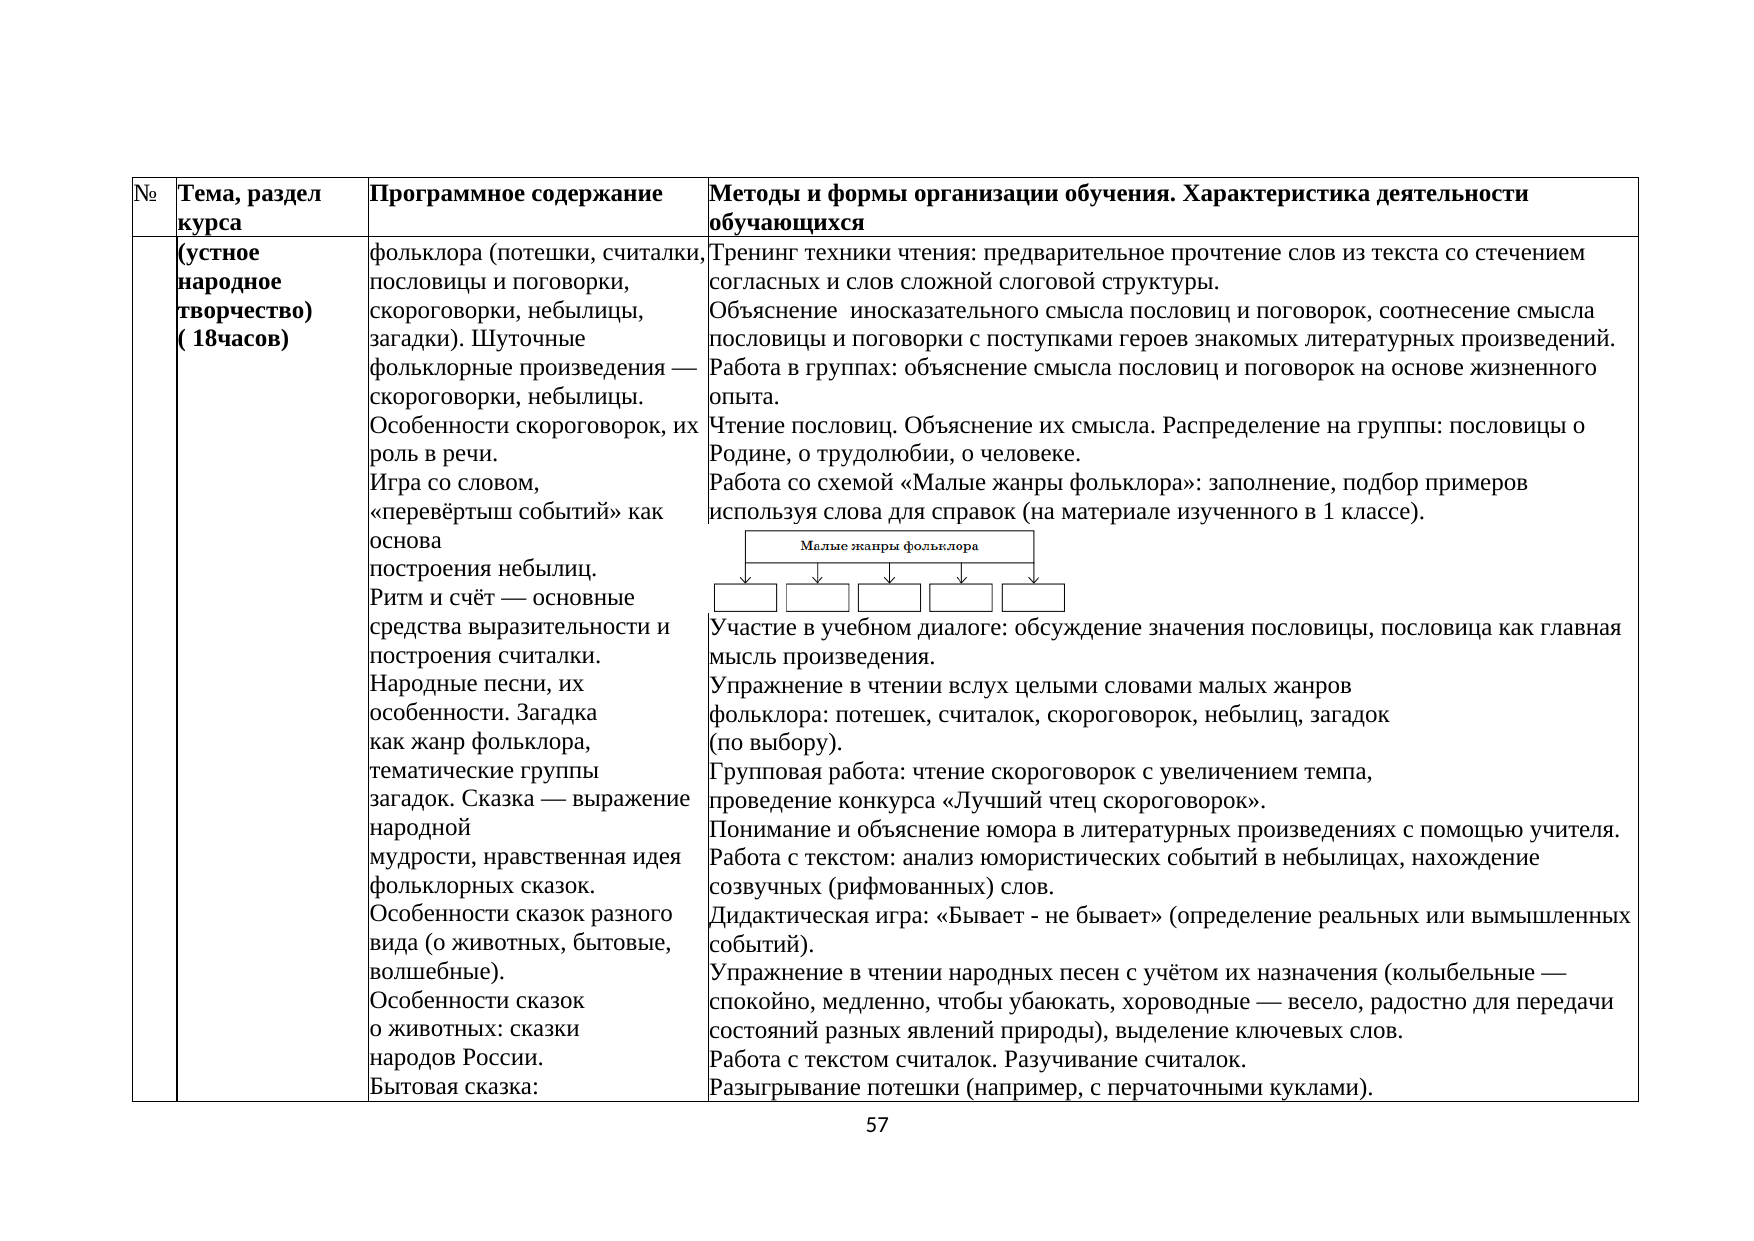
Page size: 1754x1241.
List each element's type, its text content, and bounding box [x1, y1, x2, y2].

table_header Методы и формы организации обучения. Характеристика деятельности обучающихся [709, 178, 1638, 236]
table_cell 2 [133, 237, 176, 1101]
picture [708, 524, 1070, 613]
table_header № [133, 178, 176, 236]
table_header Программное содержание [369, 178, 708, 236]
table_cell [369, 237, 708, 1101]
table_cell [709, 237, 1638, 1101]
table_header Тема, раздел курса [177, 178, 368, 236]
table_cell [178, 237, 368, 1101]
